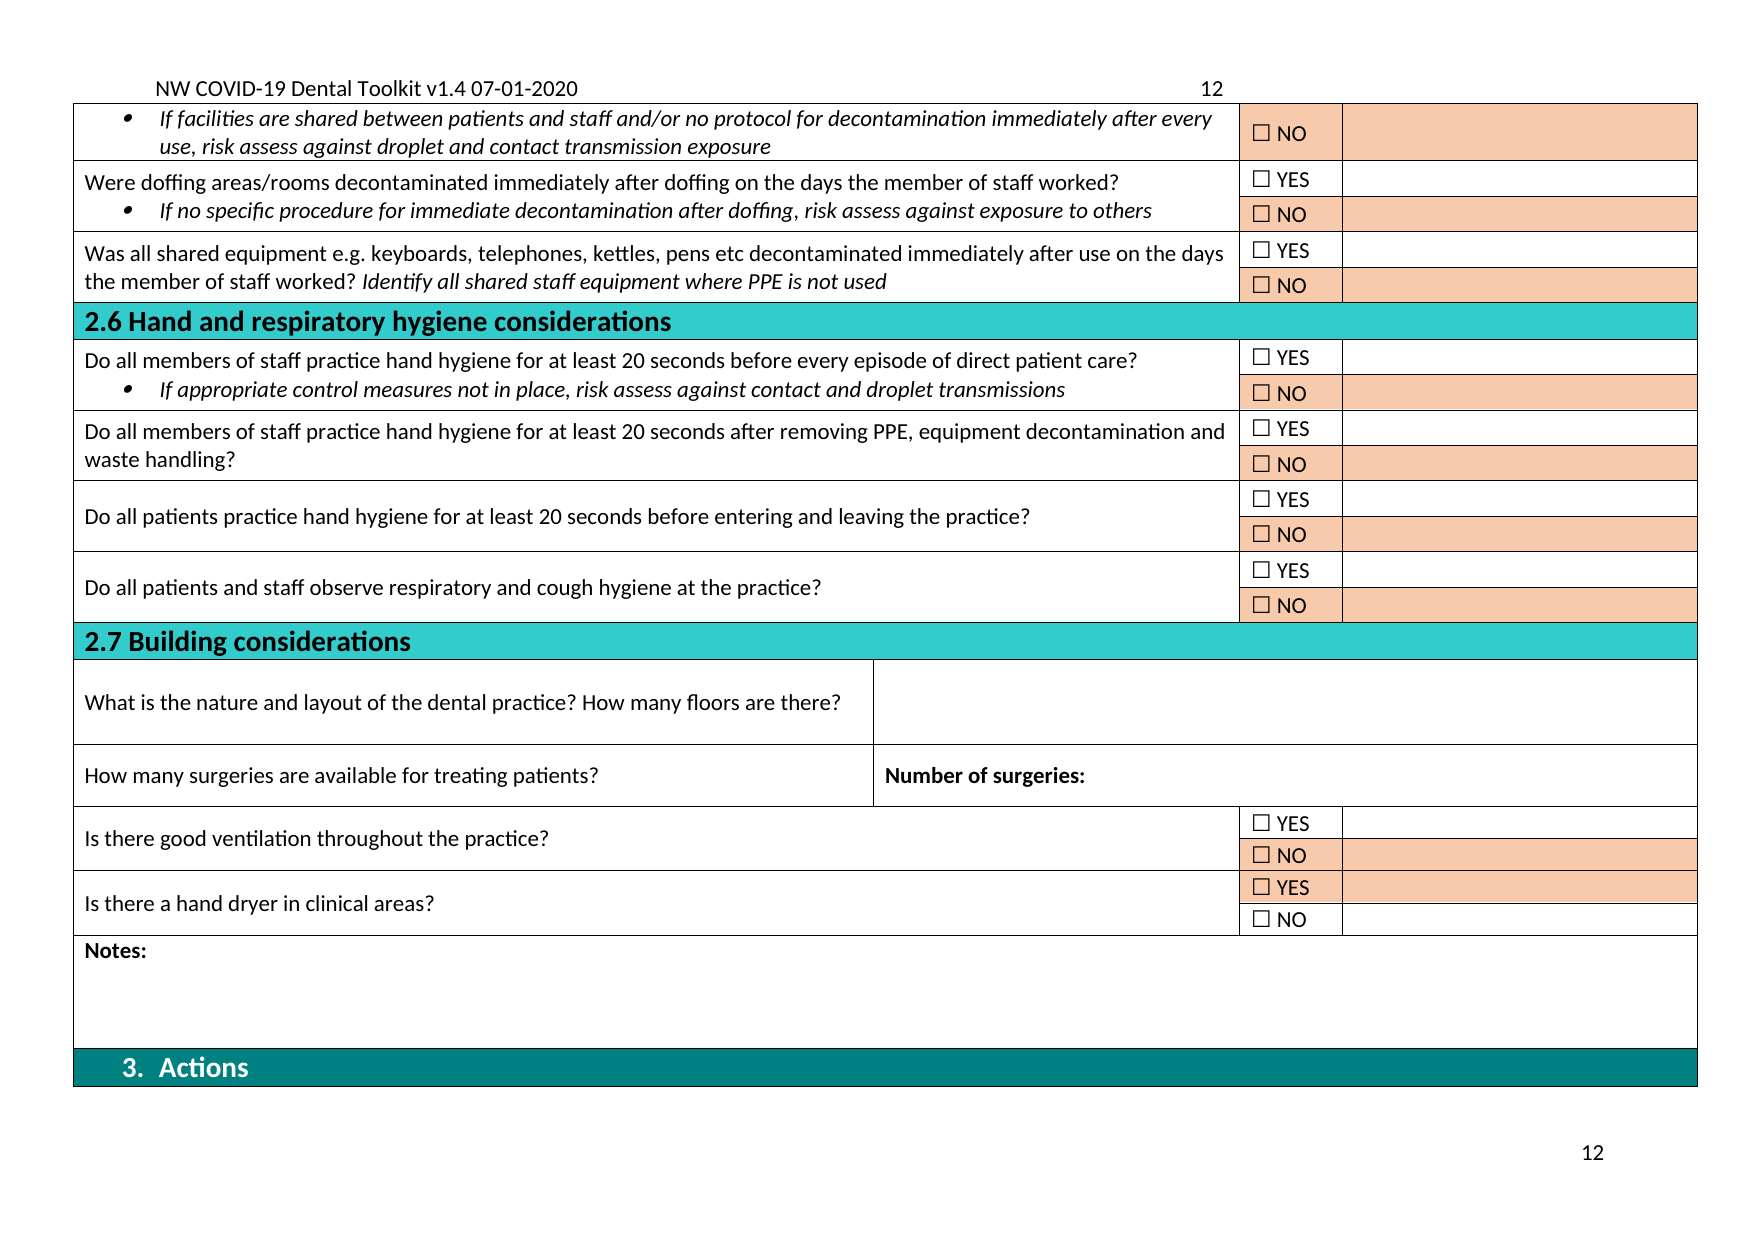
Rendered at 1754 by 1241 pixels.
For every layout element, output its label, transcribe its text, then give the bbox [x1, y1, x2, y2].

table_cell Do all members of staff practice hand hygiene for at least 20 seconds after removing PPE, equipment decontamination and waste handling? [74, 411, 1239, 480]
table_cell [1343, 161, 1697, 196]
table_cell Do all members of staff practice hand hygiene for at least 20 seconds before every episode of direct patient care? If appropriate control measures not in place, risk assess against contact and droplet transmissions [74, 340, 1239, 409]
table_cell YES [1240, 871, 1342, 902]
table_cell Do all patients and staff observe respiratory and cough hygiene at the practice? [74, 552, 1239, 622]
table_cell YES [1240, 411, 1342, 445]
table_cell What is the nature and layout of the dental practice? How many floors are there? [74, 660, 873, 744]
table_cell [1343, 340, 1697, 374]
table_cell [1343, 481, 1697, 516]
table_cell Do all patients practice hand hygiene for at least 20 seconds before entering and leaving the practice? [74, 481, 1239, 551]
table_cell [1343, 268, 1697, 302]
table_cell [1343, 232, 1697, 267]
table_cell [1343, 517, 1697, 551]
table_cell 2.6 Hand and respiratory hygiene considerations [74, 303, 1697, 339]
table_cell NO [1240, 588, 1342, 622]
table_cell Notes: [74, 936, 1697, 1048]
table_cell NO [1240, 839, 1342, 870]
table_cell [1343, 197, 1697, 231]
table_cell YES [1240, 481, 1342, 516]
table_cell Number of surgeries: [874, 745, 1697, 806]
table_cell [1343, 904, 1697, 935]
table_cell Were doffing areas/rooms decontaminated immediately after doffing on the days the member of staff worked? If no specific procedure for immediate decontamination after doffing, risk assess against exposure to others [74, 161, 1239, 231]
table_cell NO [1240, 904, 1342, 935]
table_cell [1343, 552, 1697, 587]
table_cell NO [1240, 197, 1342, 231]
table_cell NO [1240, 375, 1342, 409]
table_cell YES [1240, 232, 1342, 267]
table_cell [1343, 588, 1697, 622]
table_cell YES [1240, 807, 1342, 838]
table_cell [1343, 839, 1697, 870]
table_cell [1343, 446, 1697, 480]
table_cell YES [1240, 552, 1342, 587]
table_cell [1343, 375, 1697, 409]
table_cell 2.7 Building considerations [74, 623, 1697, 659]
table_cell NO [1240, 268, 1342, 302]
table_cell NO [1240, 446, 1342, 480]
table_cell [1343, 807, 1697, 838]
table_cell NO [1240, 517, 1342, 551]
table_cell YES [1240, 161, 1342, 196]
table_cell [874, 660, 1697, 744]
table_cell How many surgeries are available for treating patients? [74, 745, 873, 806]
table_cell [1343, 104, 1697, 160]
table_cell [1343, 411, 1697, 445]
table_cell Actions [74, 1049, 1697, 1086]
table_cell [74, 104, 1239, 160]
table_cell Is there a hand dryer in clinical areas? [74, 871, 1239, 935]
table_cell YES [1240, 340, 1342, 374]
table_cell NO [1240, 104, 1342, 160]
table_cell Is there good ventilation throughout the practice? [74, 807, 1239, 870]
table_cell [1343, 871, 1697, 902]
table_cell Was all shared equipment e.g. keyboards, telephones, kettles, pens etc decontaminated immediately after use on the days the member of staff worked? Identify all shared staff equipment where PPE is not used [74, 232, 1239, 302]
